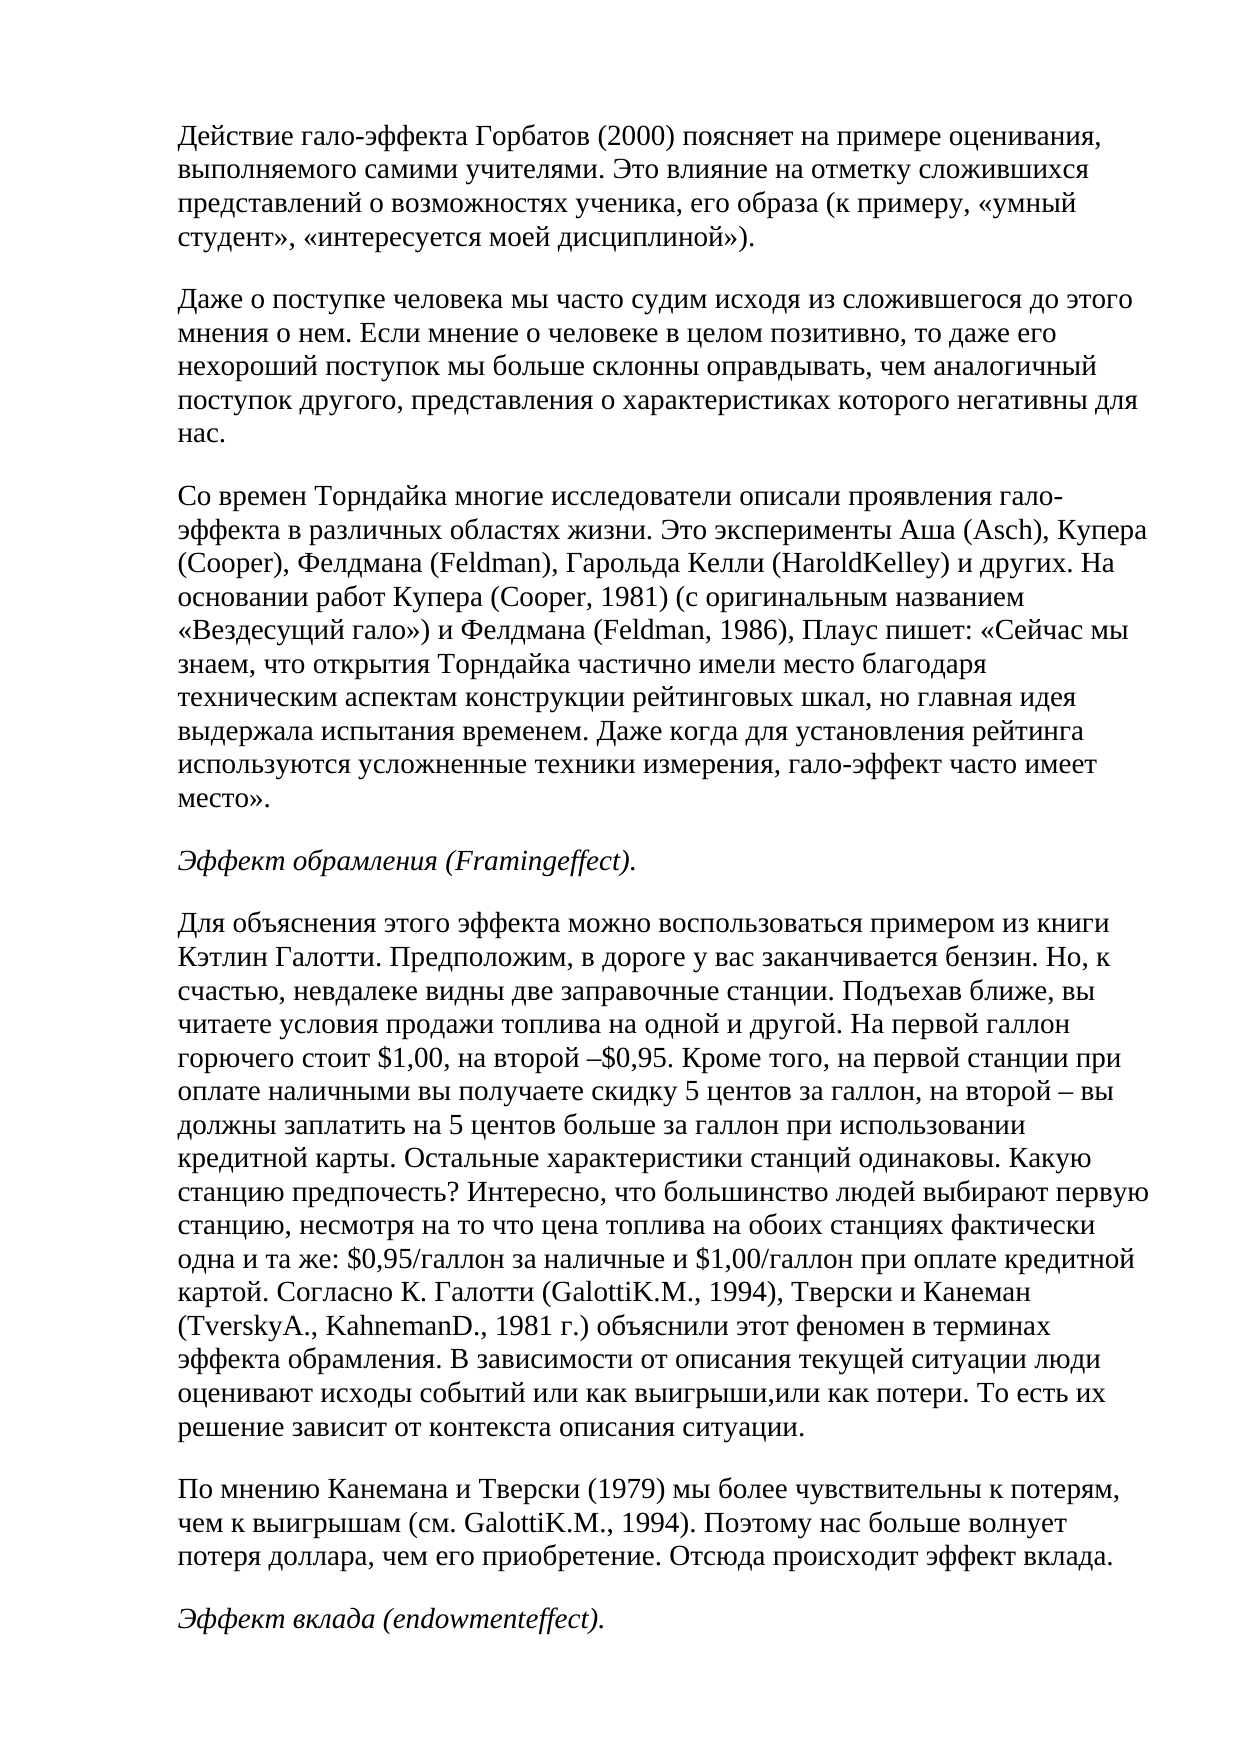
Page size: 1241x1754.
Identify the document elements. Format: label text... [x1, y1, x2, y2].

text Для объяснения этого эффекта можно воспользоваться примером из книги Кэтлин Галотти. Предположим, в дороге у вас заканчивается бензин. Но, к счастью, невдалеке видны две заправочные станции. Подъехав ближе, вы читаете условия продажи топлива на одной и другой. На первой галлон горючего стоит $1,00, на второй –$0,95. Кроме того, на первой станции при оплате наличными вы получаете скидку 5 центов за галлон, на второй – вы должны заплатить на 5 центов больше за галлон при использовании кредитной карты. Остальные характеристики станций одинаковы. Какую станцию предпочесть? Интересно, что большинство людей выбирают первую станцию, несмотря на то что цена топлива на обоих станциях фактически одна и та же: $0,95/галлон за наличные и $1,00/галлон при оплате кредитной картой. Согласно К. Галотти (GalottiK.M., 1994), Тверски и Канеман (TverskyA., KahnemanD., 1981 г.) объяснили этот феномен в терминах эффекта обрамления. В зависимости от описания текущей ситуации люди оценивают исходы событий или как выигрыши,или как потери. То есть их решение зависит от контекста описания ситуации. [177, 906, 1152, 1442]
text По мнению Канемана и Тверски (1979) мы более чувствительны к потерям, чем к выигрышам (см. GalottiK.M., 1994). Поэтому нас больше волнует потеря доллара, чем его приобретение. Отсюда происходит эффект вклада. [177, 1471, 1152, 1572]
text Эффект обрамления (Framingeffect). [177, 843, 1152, 876]
text Даже о поступке человека мы часто судим исходя из сложившегося до этого мнения о нем. Если мнение о человеке в целом позитивно, то даже его нехороший поступок мы больше склонны оправдывать, чем аналогичный поступок другого, представления о характеристиках которого негативны для нас. [177, 281, 1152, 449]
text Действие гало-эффекта Горбатов (2000) поясняет на примере оценивания, выполняемого самими учителями. Это влияние на отметку сложившихся представлений о возможностях ученика, его образа (к примеру, «умный студент», «интересуется моей дисциплиной»). [177, 118, 1152, 252]
text Эффект вклада (endowmenteffect). [177, 1601, 1152, 1635]
text Со времен Торндайка многие исследователи описали проявления гало-эффекта в различных областях жизни. Это эксперименты Аша (Asch), Купера (Cooper), Фелдмана (Feldman), Гарольда Келли (HaroldKelley) и других. На основании работ Купера (Cooper, 1981) (с оригинальным названием «Вездесущий гало») и Фелдмана (Feldman, 1986), Плаус пишет: «Сейчас мы знаем, что открытия Торндайка частично имели место благодаря техническим аспектам конструкции рейтинговых шкал, но главная идея выдержала испытания временем. Даже когда для установления рейтинга используются усложненные техники измерения, гало-эффект часто имеет место». [177, 478, 1152, 814]
